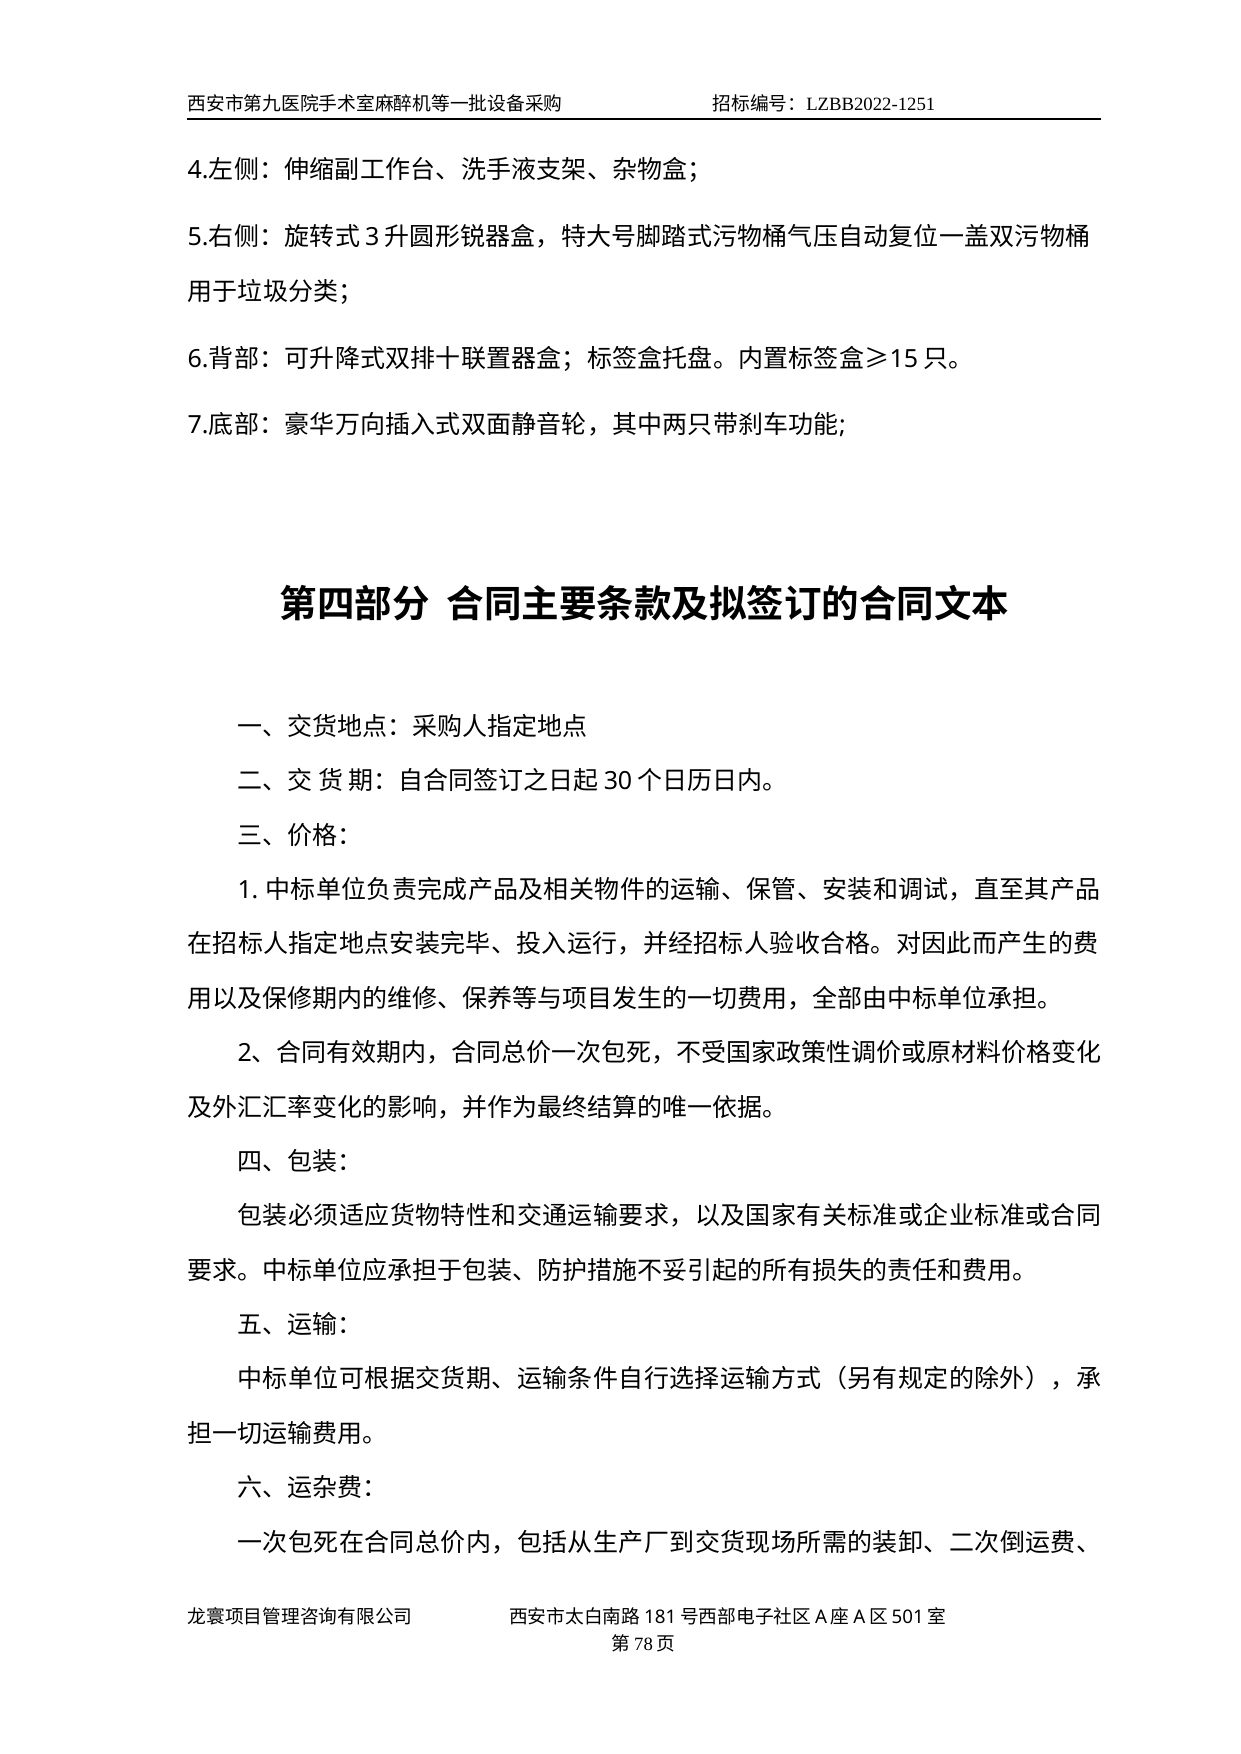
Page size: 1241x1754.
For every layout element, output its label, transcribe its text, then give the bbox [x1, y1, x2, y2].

text 四、包装： [187, 1141, 1101, 1178]
text 7.底部：豪华万向插入式双面静音轮，其中两只带刹车功能; [187, 405, 1101, 441]
text 五、运输： [187, 1304, 1101, 1341]
text 4.左侧：伸缩副工作台、洗手液支架、杂物盒； [187, 150, 1101, 186]
subtitle 第四部分 合同主要条款及拟签订的合同文本 [187, 574, 1101, 628]
text 中标单位可根据交货期、运输条件自行选择运输方式（另有规定的除外），承担一切运输费用。 [187, 1359, 1101, 1449]
text 6.背部：可升降式双排十联置器盒；标签盒托盘。内置标签盒≥15只。 [187, 338, 1101, 374]
text 包装必须适应货物特性和交通运输要求，以及国家有关标准或企业标准或合同要求。中标单位应承担于包装、防护措施不妥引起的所有损失的责任和费用。 [187, 1196, 1101, 1286]
text 六、运杂费： [187, 1468, 1101, 1504]
text 二、交 货 期：自合同签订之日起30个日历日内。 [187, 761, 1101, 797]
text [187, 1522, 1101, 1558]
text 2、合同有效期内，合同总价一次包死，不受国家政策性调价或原材料价格变化及外汇汇率变化的影响，并作为最终结算的唯一依据。 [187, 1033, 1101, 1123]
text 三、价格： [187, 815, 1101, 851]
text 一、交货地点：采购人指定地点 [187, 706, 1101, 743]
text 5.右侧：旋转式3升圆形锐器盒，特大号脚踏式污物桶气压自动复位一盖双污物桶用于垃圾分类； [187, 217, 1101, 307]
text 1. 中标单位负责完成产品及相关物件的运输、保管、安装和调试，直至其产品在招标人指定地点安装完毕、投入运行，并经招标人验收合格。对因此而产生的费用以及保修期内的维修、保养等与项目发生的一切费用，全部由中标单位承担。 [187, 869, 1101, 1014]
